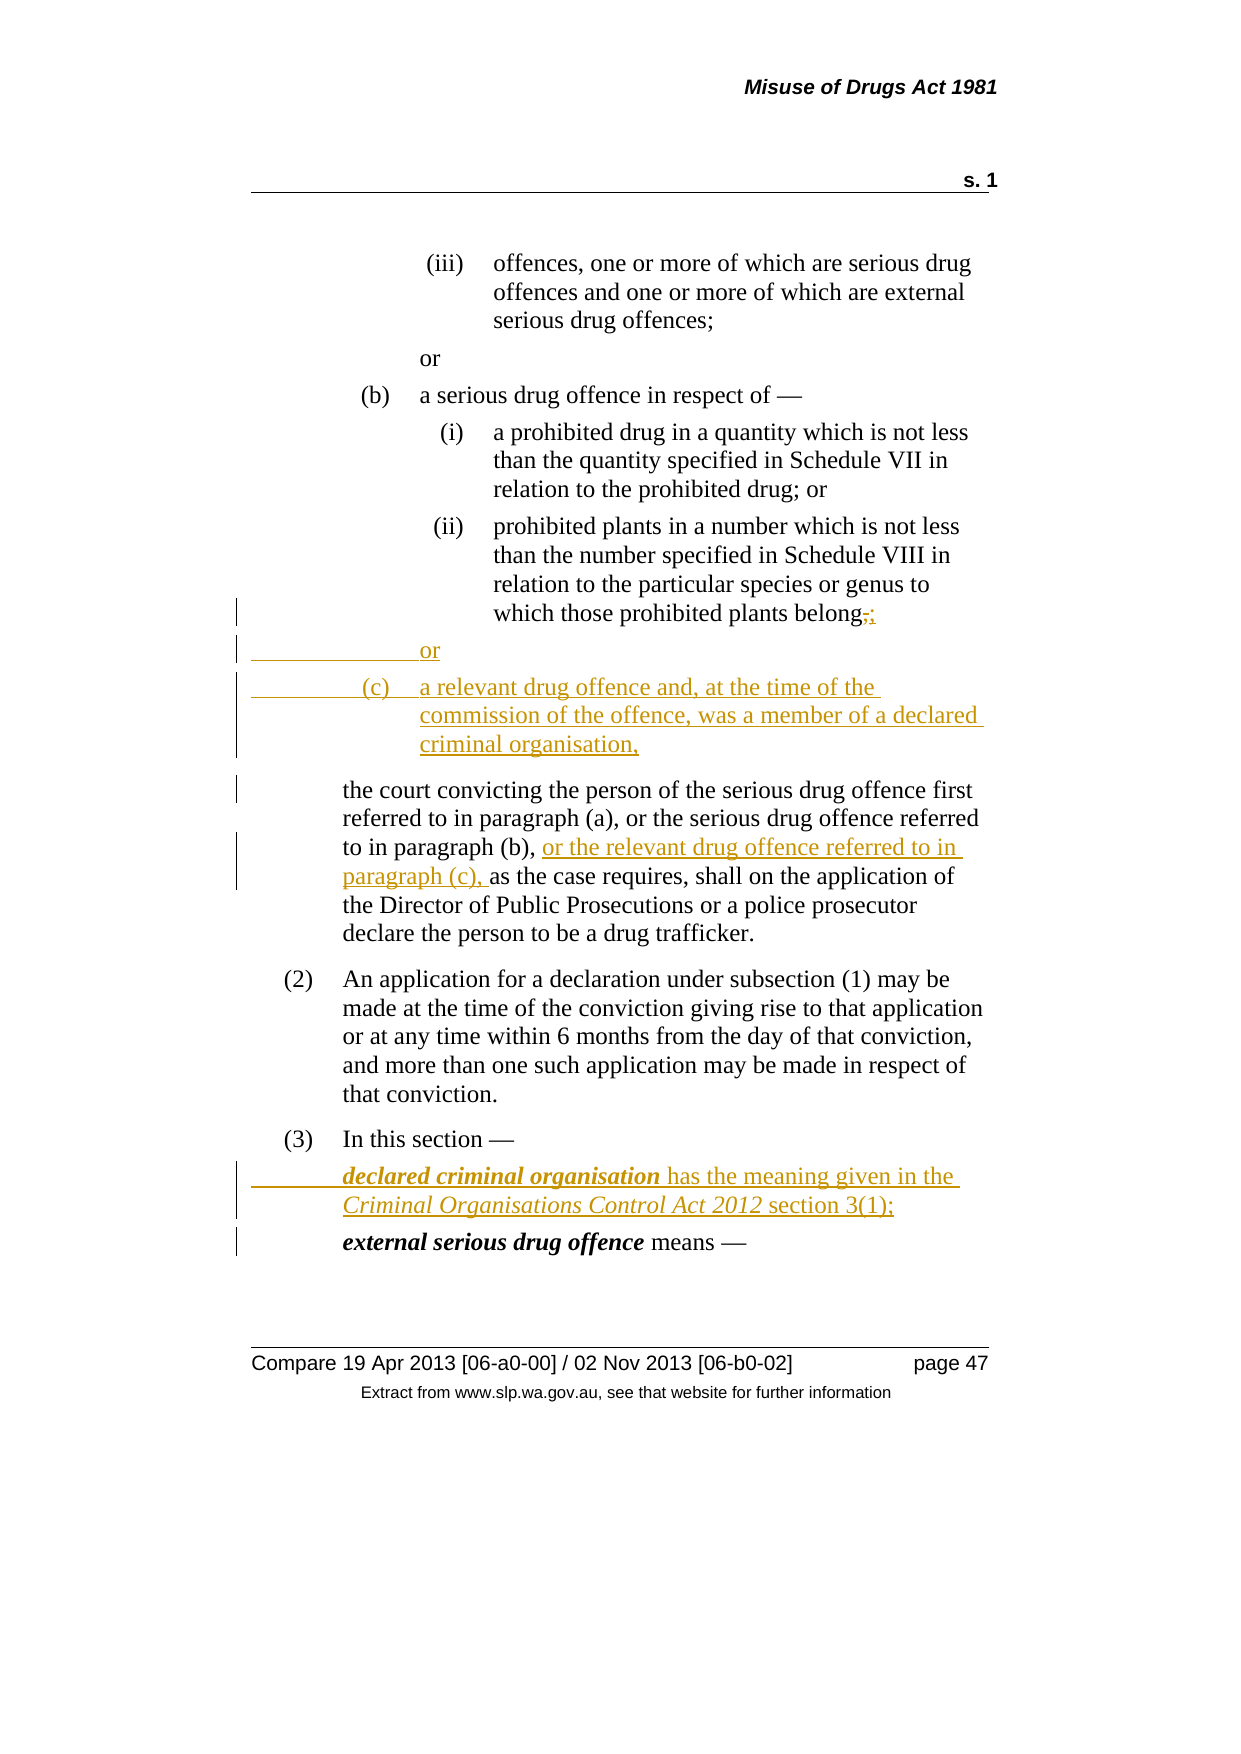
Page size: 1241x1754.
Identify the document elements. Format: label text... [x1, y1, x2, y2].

text (3) In this section — [251, 1124, 989, 1153]
text external serious drug offence means — [251, 1227, 989, 1256]
text (2) An application for a declaration under subsection (1) may be made at the time of the conviction giving rise to that application or at any time within 6 months from the day of that conviction, and more than one such application may be made in respect of that conviction. [251, 964, 989, 1108]
text (iii) offences, one or more of which are serious drug offences and one or more of which are external serious drug offences; [251, 248, 989, 334]
text or [251, 343, 989, 371]
text the court convicting the person of the serious drug offence first referred to in paragraph (a), or the serious drug offence referred to in paragraph (b), as the case requires, shall on the application of the Director of Public Prosecutions or a police prosecutor declare the person to be a drug trafficker. [251, 775, 989, 947]
text (i) a prohibited drug in a quantity which is not less than the quantity specified in Schedule VII in relation to the prohibited drug; or [251, 417, 989, 503]
text (b) a serious drug offence in respect of — [251, 380, 989, 408]
text (ii) prohibited plants in a number which is not less than the number specified in Schedule VIII in relation to the particular species or genus to which those prohibited plants belong [251, 511, 989, 626]
